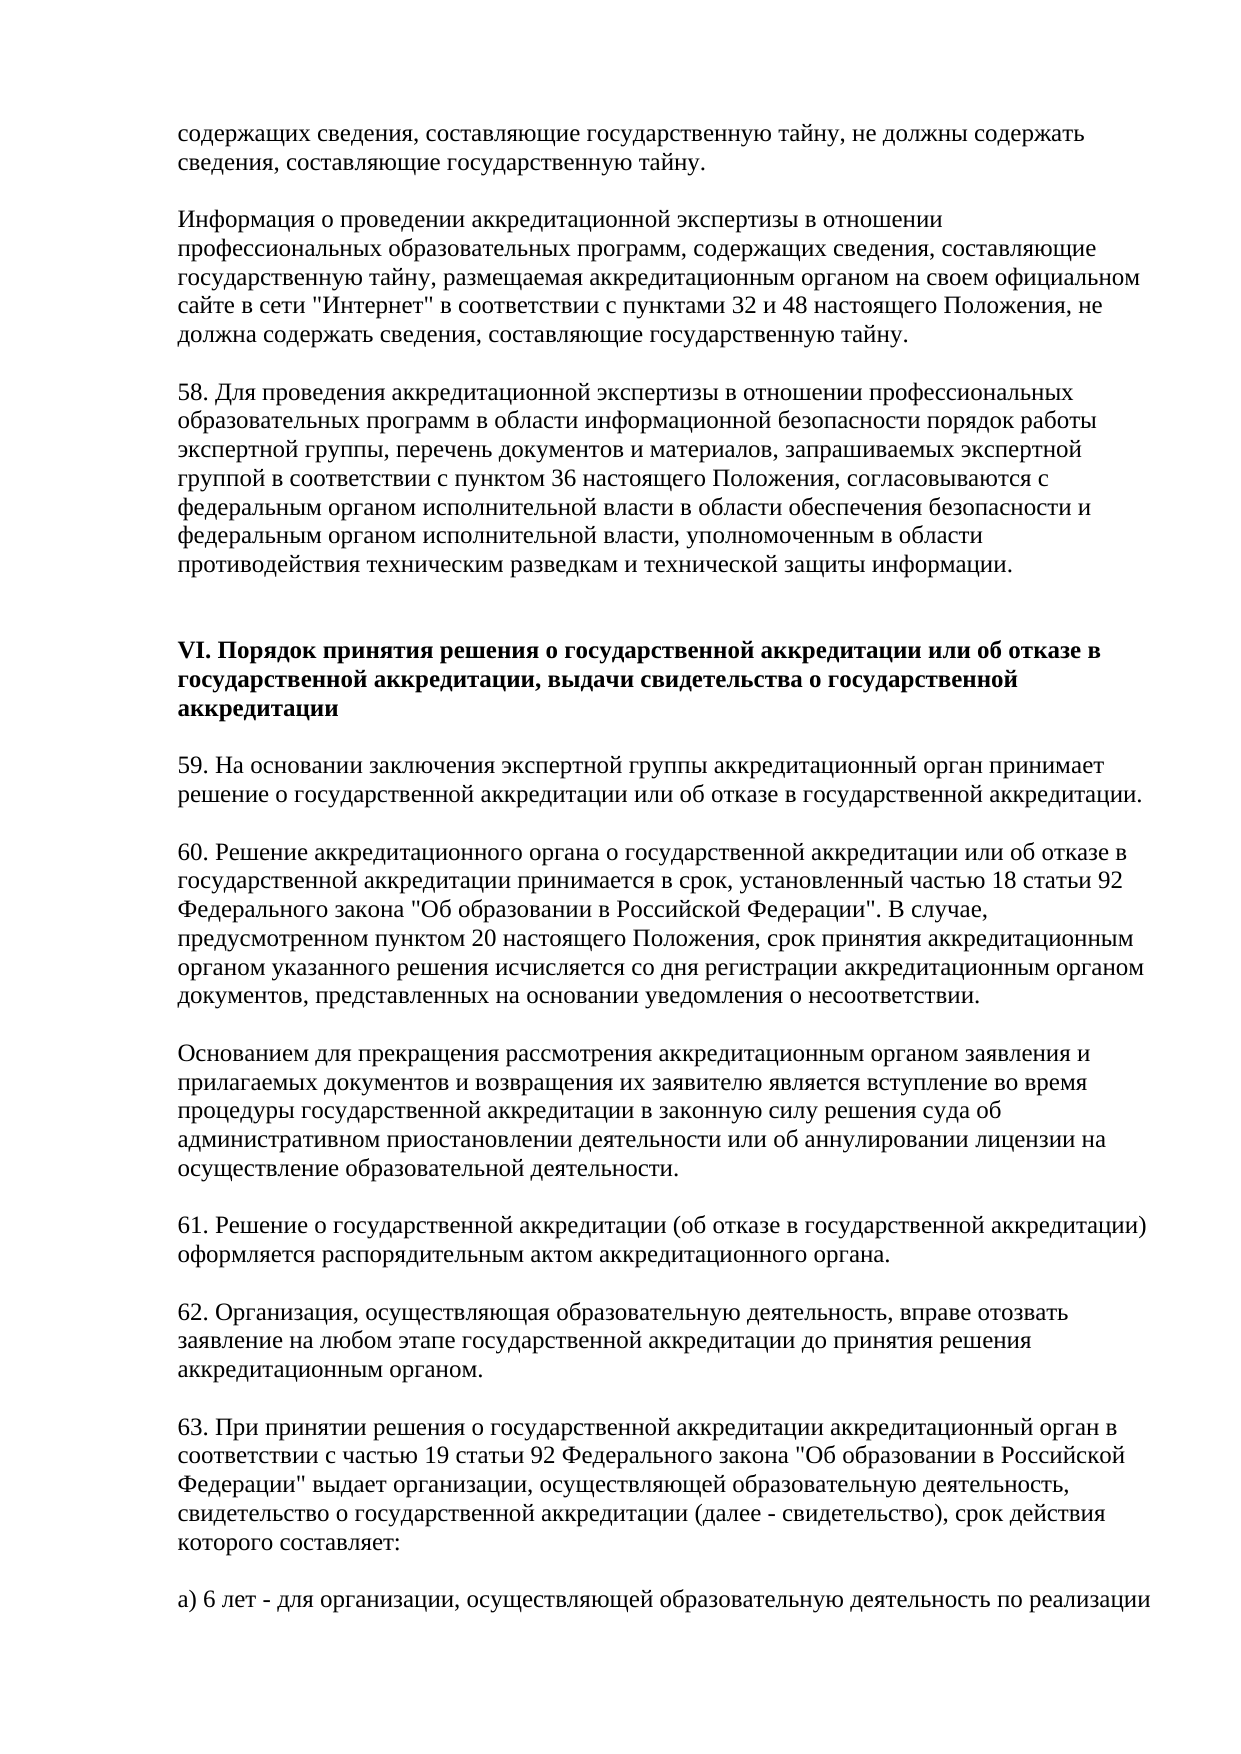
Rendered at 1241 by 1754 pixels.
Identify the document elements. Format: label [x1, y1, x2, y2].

text [177, 118, 1152, 1613]
